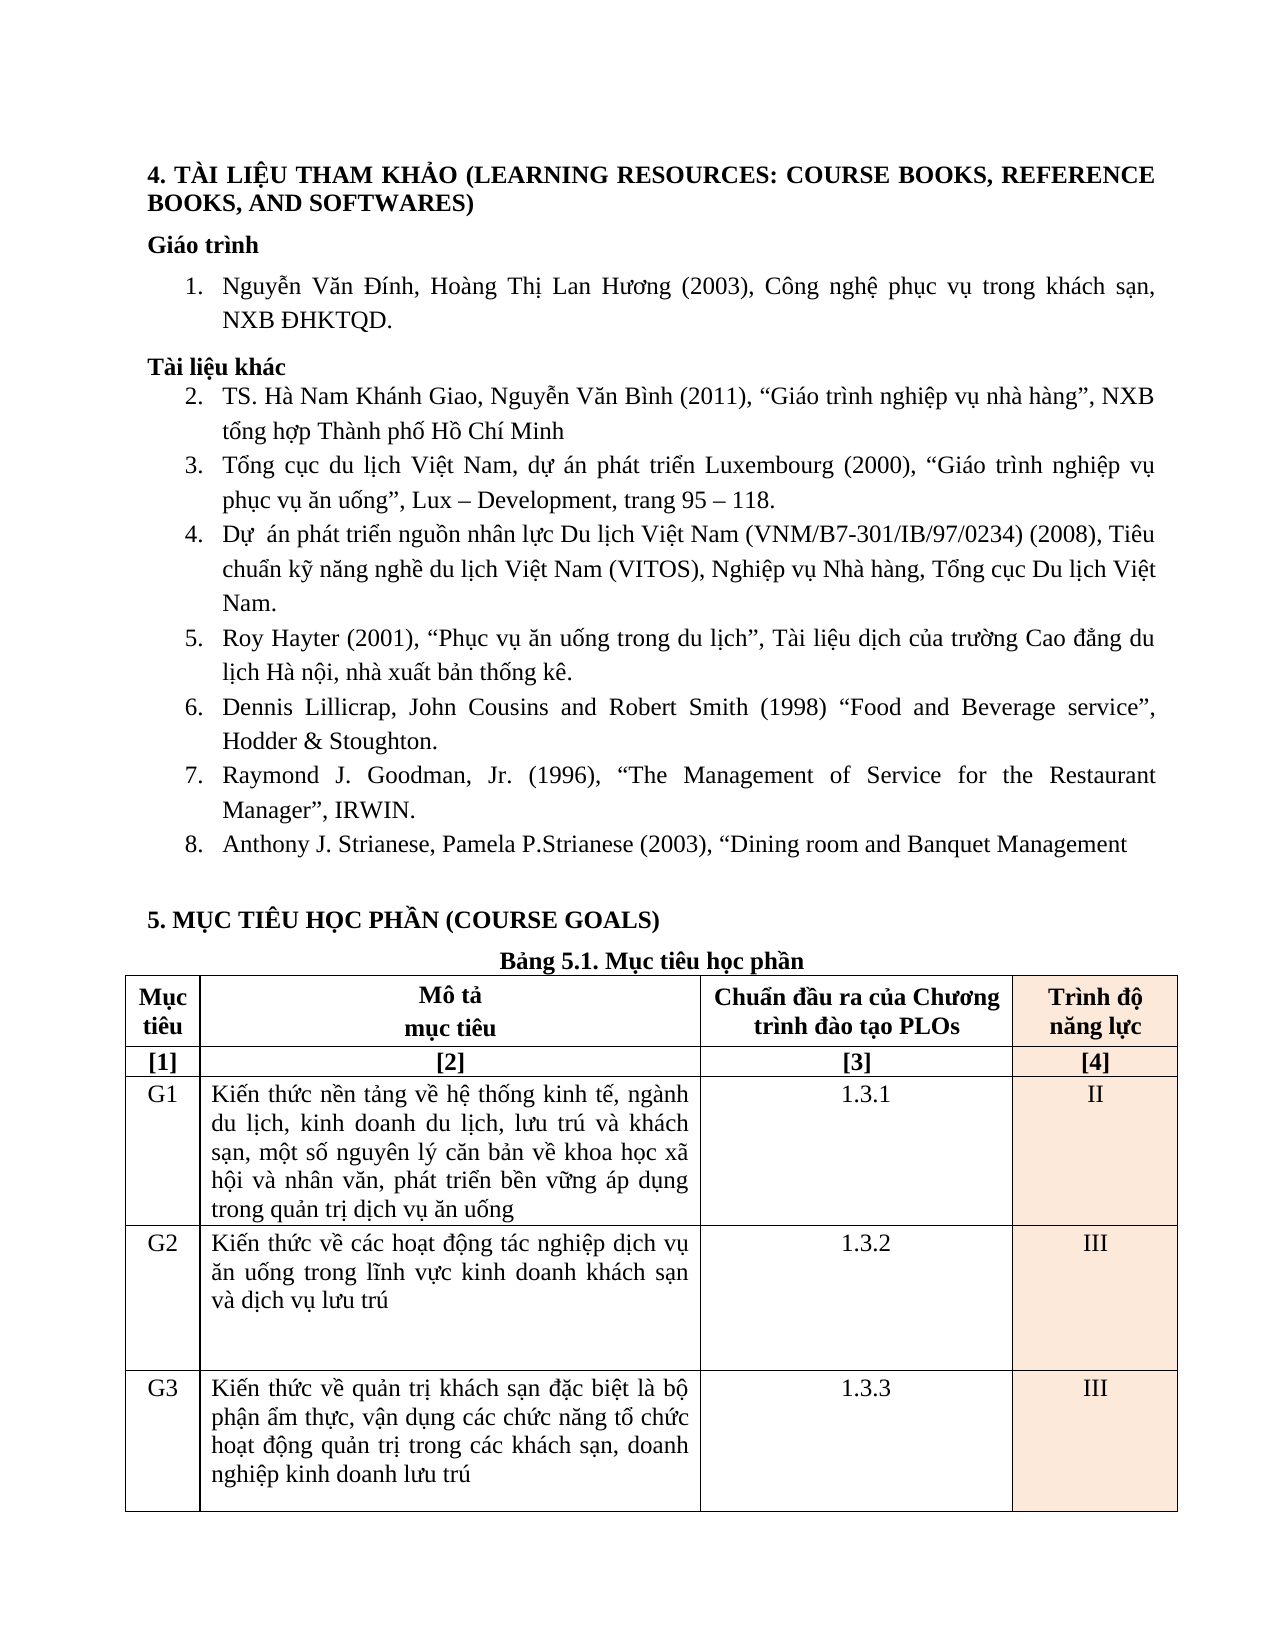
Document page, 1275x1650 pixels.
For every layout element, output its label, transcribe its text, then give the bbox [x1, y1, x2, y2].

table_cell G1 [126, 1077, 199, 1225]
list Tổng cục du lịch Việt Nam, dự án phát triển Luxembourg (2000), “Giáo trình nghiệp vụ phục vụ ăn uống”, Lux – Development, trang 95 – 118. [184, 450, 1156, 513]
list TS. Hà Nam Khánh Giao, Nguyễn Văn Bình (2011), “Giáo trình nghiệp vụ nhà hàng”, NXB tổng hợp Thành phố Hồ Chí Minh [184, 381, 1156, 444]
table_cell 1.3.2 [701, 1226, 1012, 1370]
table_cell II [1013, 1077, 1177, 1225]
table_cell III [1013, 1371, 1177, 1511]
table_cell Kiến thức về quản trị khách sạn đặc biệt là bộ phận ẩm thực, vận dụng các chức năng tổ chức hoạt động quản trị trong các khách sạn, doanh nghiệp kinh doanh lưu trú [201, 1371, 700, 1511]
table_cell [3] [701, 1047, 1012, 1076]
table_cell G2 [126, 1226, 199, 1370]
table_header Trình độ năng lực [1013, 976, 1177, 1046]
list Nguyễn Văn Đính, Hoàng Thị Lan Hương (2003), Công nghệ phục vụ trong khách sạn, NXB ĐHKTQD. [184, 271, 1156, 334]
list Dự án phát triển nguồn nhân lực Du lịch Việt Nam (VNM/B7-301/IB/97/0234) (2008), Tiêu chuẩn kỹ năng nghề du lịch Việt Nam (VITOS), Nghiệp vụ Nhà hàng, Tổng cục Du lịch Việt Nam. [184, 519, 1156, 617]
list Raymond J. Goodman, Jr. (1996), “The Management of Service for the Restaurant Manager”, IRWIN. [184, 761, 1156, 824]
table_cell 1.3.3 [701, 1371, 1012, 1511]
table_cell Kiến thức về các hoạt động tác nghiệp dịch vụ ăn uống trong lĩnh vực kinh doanh khách sạn và dịch vụ lưu trú [201, 1226, 700, 1370]
table_cell Kiến thức nền tảng về hệ thống kinh tế, ngành du lịch, kinh doanh du lịch, lưu trú và khách sạn, một số nguyên lý căn bản về khoa học xã hội và nhân văn, phát triển bền vững áp dụng trong quản trị dịch vụ ăn uống [201, 1077, 700, 1225]
table_cell III [1013, 1226, 1177, 1370]
table_header Chuẩn đầu ra của Chương trình đào tạo PLOs [701, 976, 1012, 1046]
text Giáo trình [147, 230, 1156, 258]
list Dennis Lillicrap, John Cousins and Robert Smith (1998) “Food and Beverage service”, Hodder & Stoughton. [184, 692, 1156, 755]
table_header Mục tiêu [126, 976, 199, 1046]
table_cell [2] [201, 1047, 700, 1076]
table_cell [4] [1013, 1047, 1177, 1076]
list Anthony J. Strianese, Pamela P.Strianese (2003), “Dining room and Banquet Management [184, 829, 1156, 858]
text Tài liệu khác [147, 352, 1156, 381]
table_header Mô tả mục tiêu [201, 976, 700, 1046]
table_cell G3 [126, 1371, 199, 1511]
text 5. MỤC TIÊU HỌC PHẦN (COURSE GOALS) [147, 905, 1156, 934]
text Bảng 5.1. Mục tiêu học phần [147, 946, 1156, 975]
table_cell 1.3.1 [701, 1077, 1012, 1225]
table_cell [1] [126, 1047, 199, 1076]
text 4. TÀI LIỆU THAM KHẢO (LEARNING RESOURCES: COURSE BOOKS, REFERENCE BOOKS, AND SOFTWARES) [147, 160, 1156, 217]
list Roy Hayter (2001), “Phục vụ ăn uống trong du lịch”, Tài liệu dịch của trường Cao đẳng du lịch Hà nội, nhà xuất bản thống kê. [184, 623, 1156, 686]
